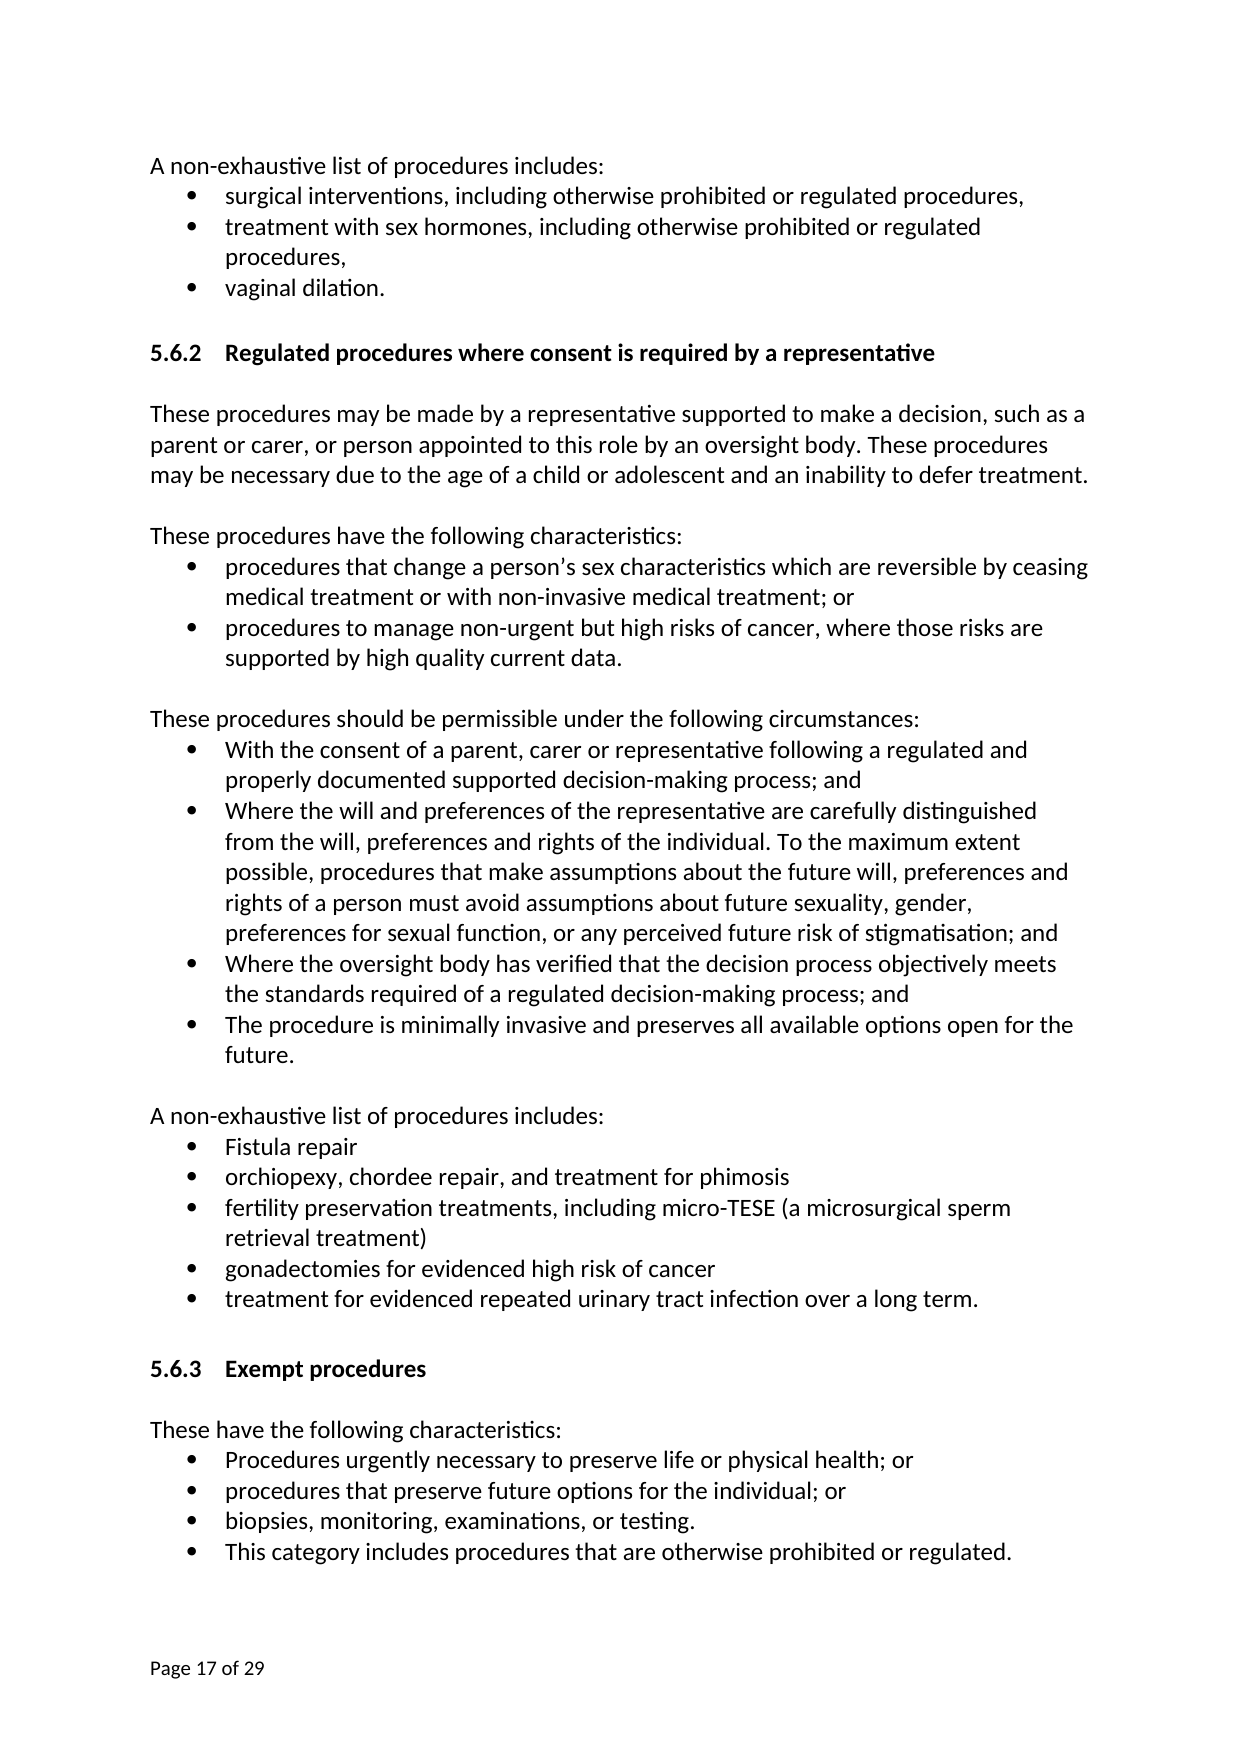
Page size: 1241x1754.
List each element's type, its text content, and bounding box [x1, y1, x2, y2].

list treatment for evidenced repeated urinary tract infection over a long term. [187, 1283, 1090, 1314]
list The procedure is minimally invasive and preserves all available options open for the future. [187, 1009, 1090, 1070]
subtitle Exempt procedures [150, 1353, 1090, 1383]
list treatment with sex hormones, including otherwise prohibited or regulated procedures, [187, 211, 1090, 272]
list fertility preservation treatments, including micro-TESE (a microsurgical sperm retrieval treatment) [187, 1192, 1090, 1253]
text A non-exhaustive list of procedures includes: [150, 150, 1090, 181]
list Where the will and preferences of the representative are carefully distinguished from the will, preferences and rights of the individual. To the maximum extent possible, procedures that make assumptions about the future will, preferences and rights of a person must avoid assumptions about future sexuality, gender, preferences for sexual function, or any perceived future risk of stigmatisation; and [187, 795, 1090, 948]
list Procedures urgently necessary to preserve life or physical health; or [187, 1444, 1090, 1475]
text A non-exhaustive list of procedures includes: [150, 1100, 1090, 1131]
list Where the oversight body has verified that the decision process objectively meets the standards required of a regulated decision-making process; and [187, 948, 1090, 1009]
list vaginal dilation. [187, 272, 1090, 303]
list surgical interventions, including otherwise prohibited or regulated procedures, [187, 181, 1090, 211]
list procedures that change a person’s sex characteristics which are reversible by ceasing medical treatment or with non-invasive medical treatment; or [187, 551, 1090, 612]
list procedures to manage non-urgent but high risks of cancer, where those risks are supported by high quality current data. [187, 612, 1090, 673]
list This category includes procedures that are otherwise prohibited or regulated. [187, 1536, 1090, 1566]
list With the consent of a parent, carer or representative following a regulated and properly documented supported decision-making process; and [187, 734, 1090, 795]
text These procedures should be permissible under the following circumstances: [150, 703, 1090, 734]
subtitle Regulated procedures where consent is required by a representative [150, 337, 1090, 368]
list Fistula repair [187, 1131, 1090, 1161]
list orchiopexy, chordee repair, and treatment for phimosis [187, 1161, 1090, 1192]
text These have the following characteristics: [150, 1414, 1090, 1444]
text These procedures have the following characteristics: [150, 520, 1090, 551]
list gonadectomies for evidenced high risk of cancer [187, 1253, 1090, 1283]
list biopsies, monitoring, examinations, or testing. [187, 1505, 1090, 1536]
list procedures that preserve future options for the individual; or [187, 1475, 1090, 1505]
text These procedures may be made by a representative supported to make a decision, such as a parent or carer, or person appointed to this role by an oversight body. These procedures may be necessary due to the age of a child or adolescent and an inability to defer treatment. [150, 398, 1090, 490]
